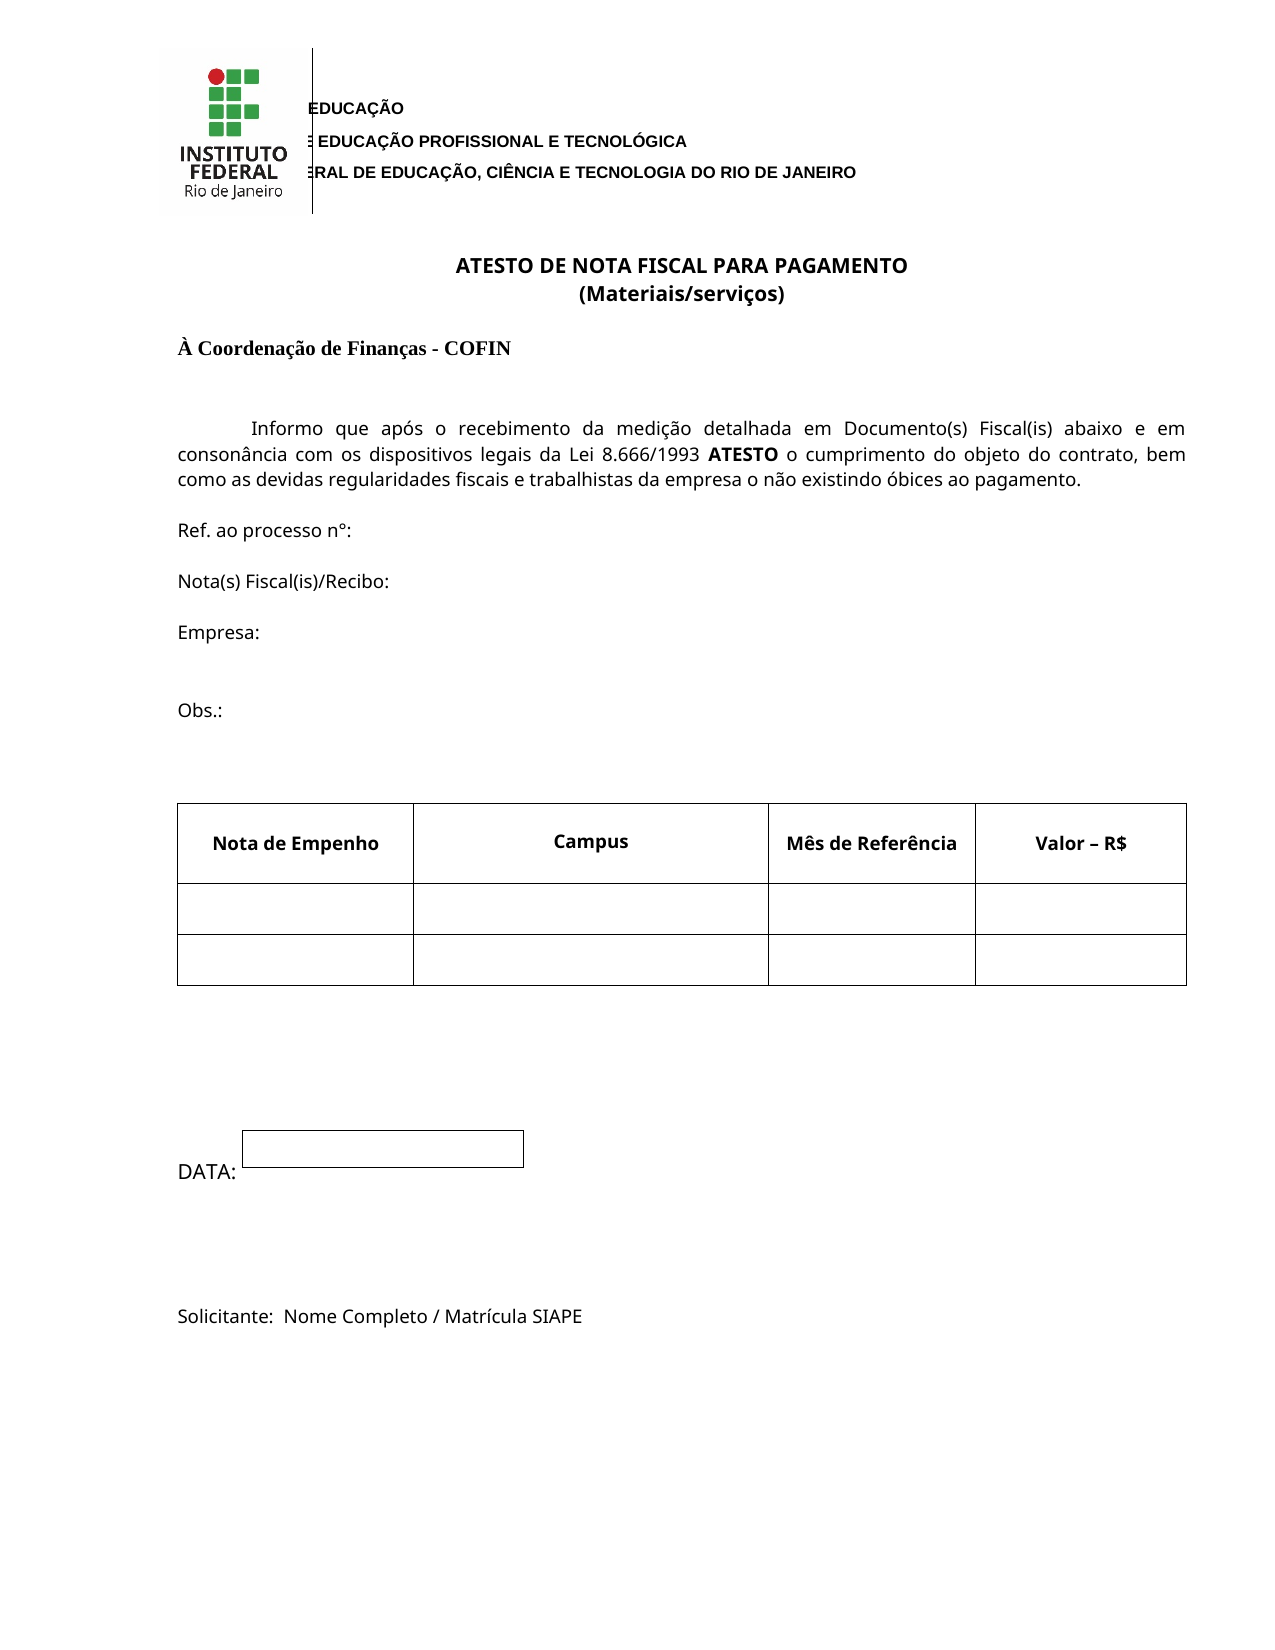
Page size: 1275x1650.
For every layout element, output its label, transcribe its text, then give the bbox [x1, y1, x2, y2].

text Nota(s) Fiscal(is)/Recibo: [177, 568, 1186, 594]
text Empresa: [177, 619, 1186, 645]
table_cell [178, 935, 413, 985]
text Solicitante: Nome Completo / Matrícula SIAPE [177, 1304, 1186, 1329]
picture [157, 48, 308, 214]
table_header Mês de Referência [769, 804, 975, 883]
table_header Nota de Empenho [178, 804, 413, 883]
table_header Valor – R$ [976, 804, 1186, 883]
table_header Campus [414, 804, 768, 883]
table_cell [976, 935, 1186, 985]
text Obs.: [177, 698, 1186, 723]
table_cell [414, 884, 768, 934]
table_cell [976, 884, 1186, 934]
text Informo que após o recebimento da medição detalhada em Documento(s) Fiscal(is) abaixo e em consonância com os dispositivos legais da Lei 8.666/1993 ATESTO o cumprimento do objeto do contrato, bem como as devidas regularidades fiscais e trabalhistas da empresa o não existindo óbices ao pagamento. [177, 415, 1186, 492]
text À Coordenação de Finanças - COFIN [177, 336, 1186, 360]
table_cell [178, 884, 413, 934]
text Ref. ao processo n°: [177, 517, 1186, 543]
text ATESTO DE NOTA FISCAL PARA PAGAMENTO [177, 251, 1186, 279]
table_cell [769, 884, 975, 934]
table_cell [414, 935, 768, 985]
table_cell [769, 935, 975, 985]
text (Materiais/serviços) [177, 279, 1186, 308]
text DATA: [177, 1130, 1186, 1186]
